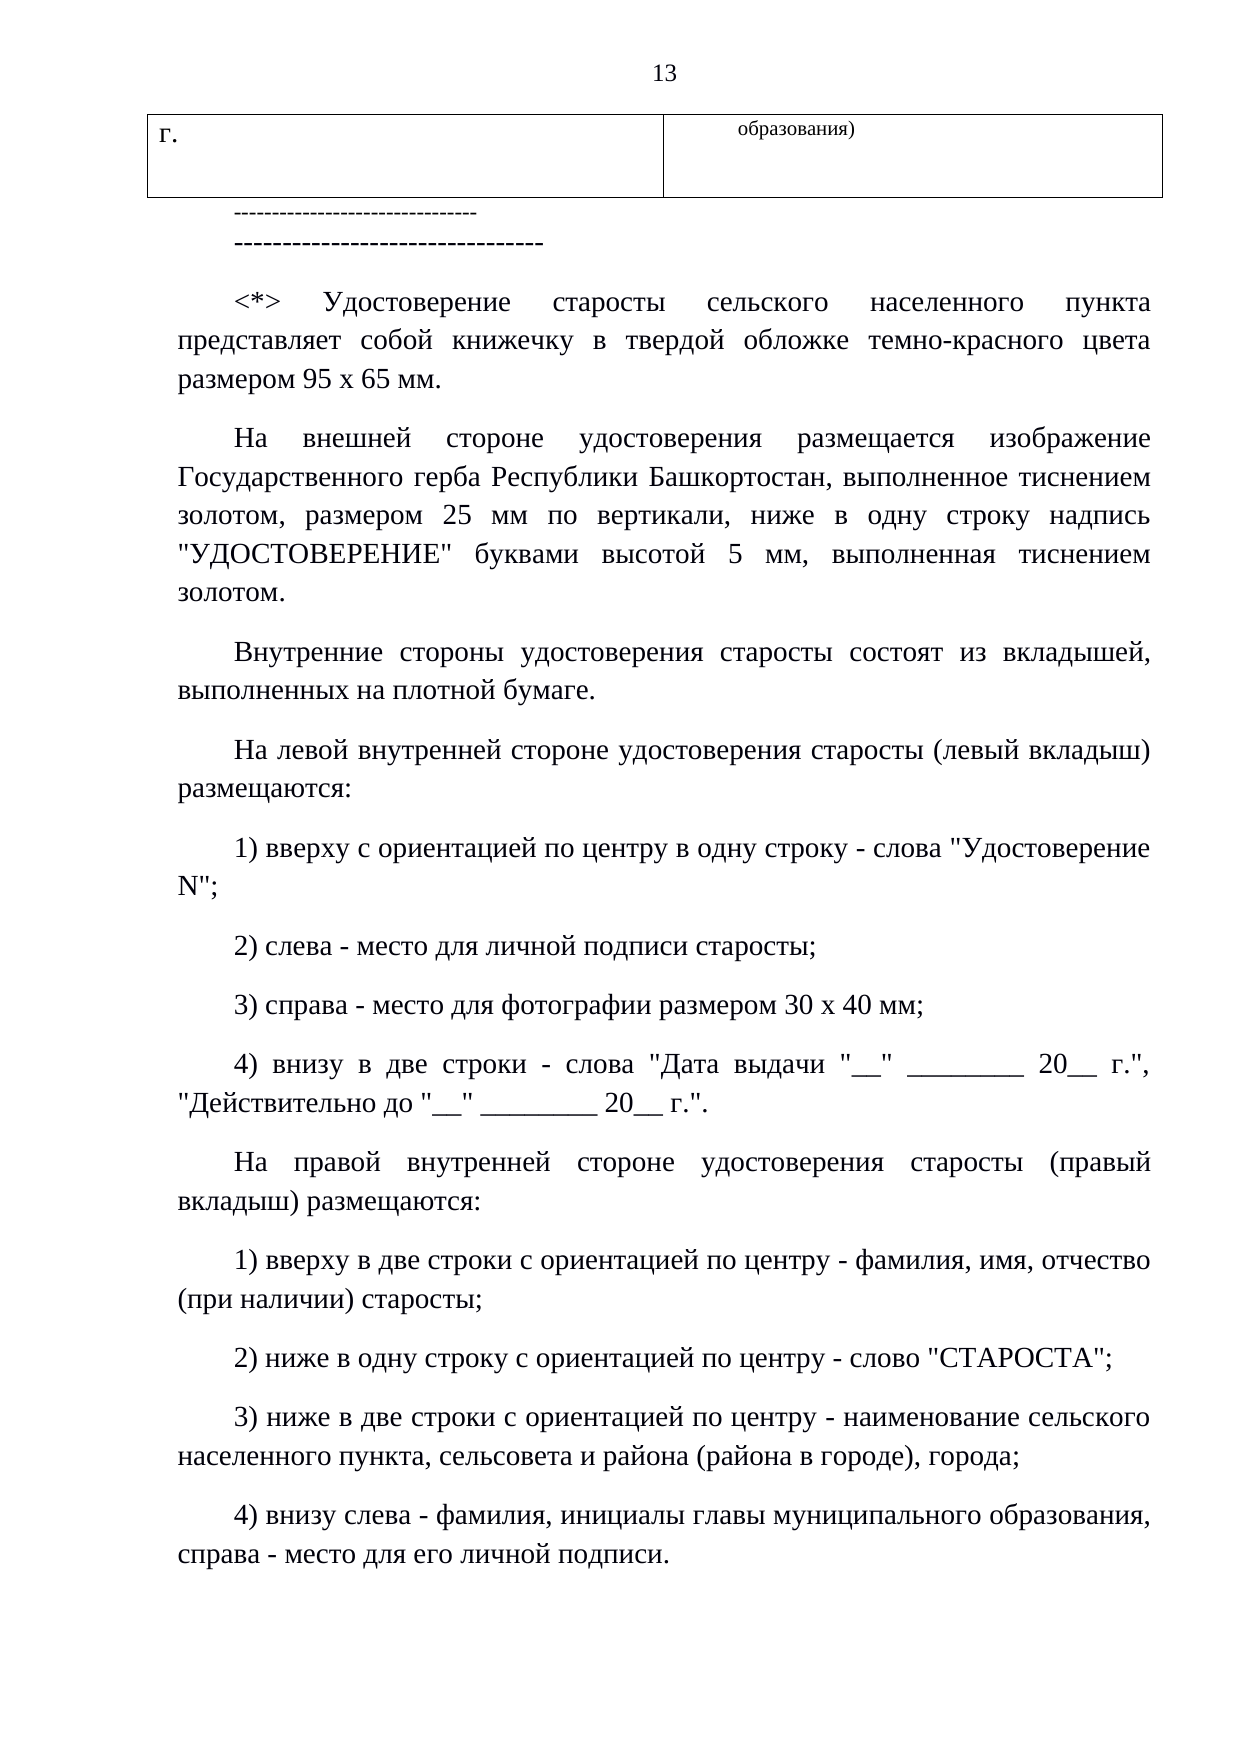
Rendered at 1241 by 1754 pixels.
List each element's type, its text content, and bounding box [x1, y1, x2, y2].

text 4) внизу в две строки - слова "Дата выдачи "__" ________ 20__ г.", "Действительно до "__" ________ 20__ г.". [177, 1046, 1152, 1118]
text 3) ниже в две строки с ориентацией по центру - наименование сельского населенного пункта, сельсовета и района (района в городе), города; [177, 1399, 1152, 1472]
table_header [148, 115, 663, 197]
text 2) слева - место для личной подписи старосты; [177, 928, 1152, 961]
text 2) ниже в одну строку с ориентацией по центру - слово "СТАРОСТА"; [177, 1340, 1152, 1374]
text 3) справа - место для фотографии размером 30 x 40 мм; [177, 987, 1152, 1021]
text Внутренние стороны удостоверения старосты состоят из вкладышей, выполненных на плотной бумаге. [177, 634, 1152, 706]
text На левой внутренней стороне удостоверения старосты (левый вкладыш) размещаются: [177, 732, 1152, 804]
text 1) вверху с ориентацией по центру в одну строку - слова "Удостоверение N"; [177, 830, 1152, 902]
text 4) внизу слева - фамилия, инициалы главы муниципального образования, справа - место для его личной подписи. [177, 1497, 1152, 1569]
text -------------------------------- [177, 224, 1152, 258]
text <*> Удостоверение старосты сельского населенного пункта представляет собой книжечку в твердой обложке темно-красного цвета размером 95 x 65 мм. [177, 284, 1152, 394]
text -------------------------------- [177, 198, 1152, 224]
text 1) вверху в две строки с ориентацией по центру - фамилия, имя, отчество (при наличии) старосты; [177, 1242, 1152, 1314]
text На внешней стороне удостоверения размещается изображение Государственного герба Республики Башкортостан, выполненное тиснением золотом, размером 25 мм по вертикали, ниже в одну строку надпись "УДОСТОВЕРЕНИЕ" буквами высотой 5 мм, выполненная тиснением золотом. [177, 420, 1152, 608]
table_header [664, 115, 1162, 197]
text На правой внутренней стороне удостоверения старосты (правый вкладыш) размещаются: [177, 1144, 1152, 1216]
